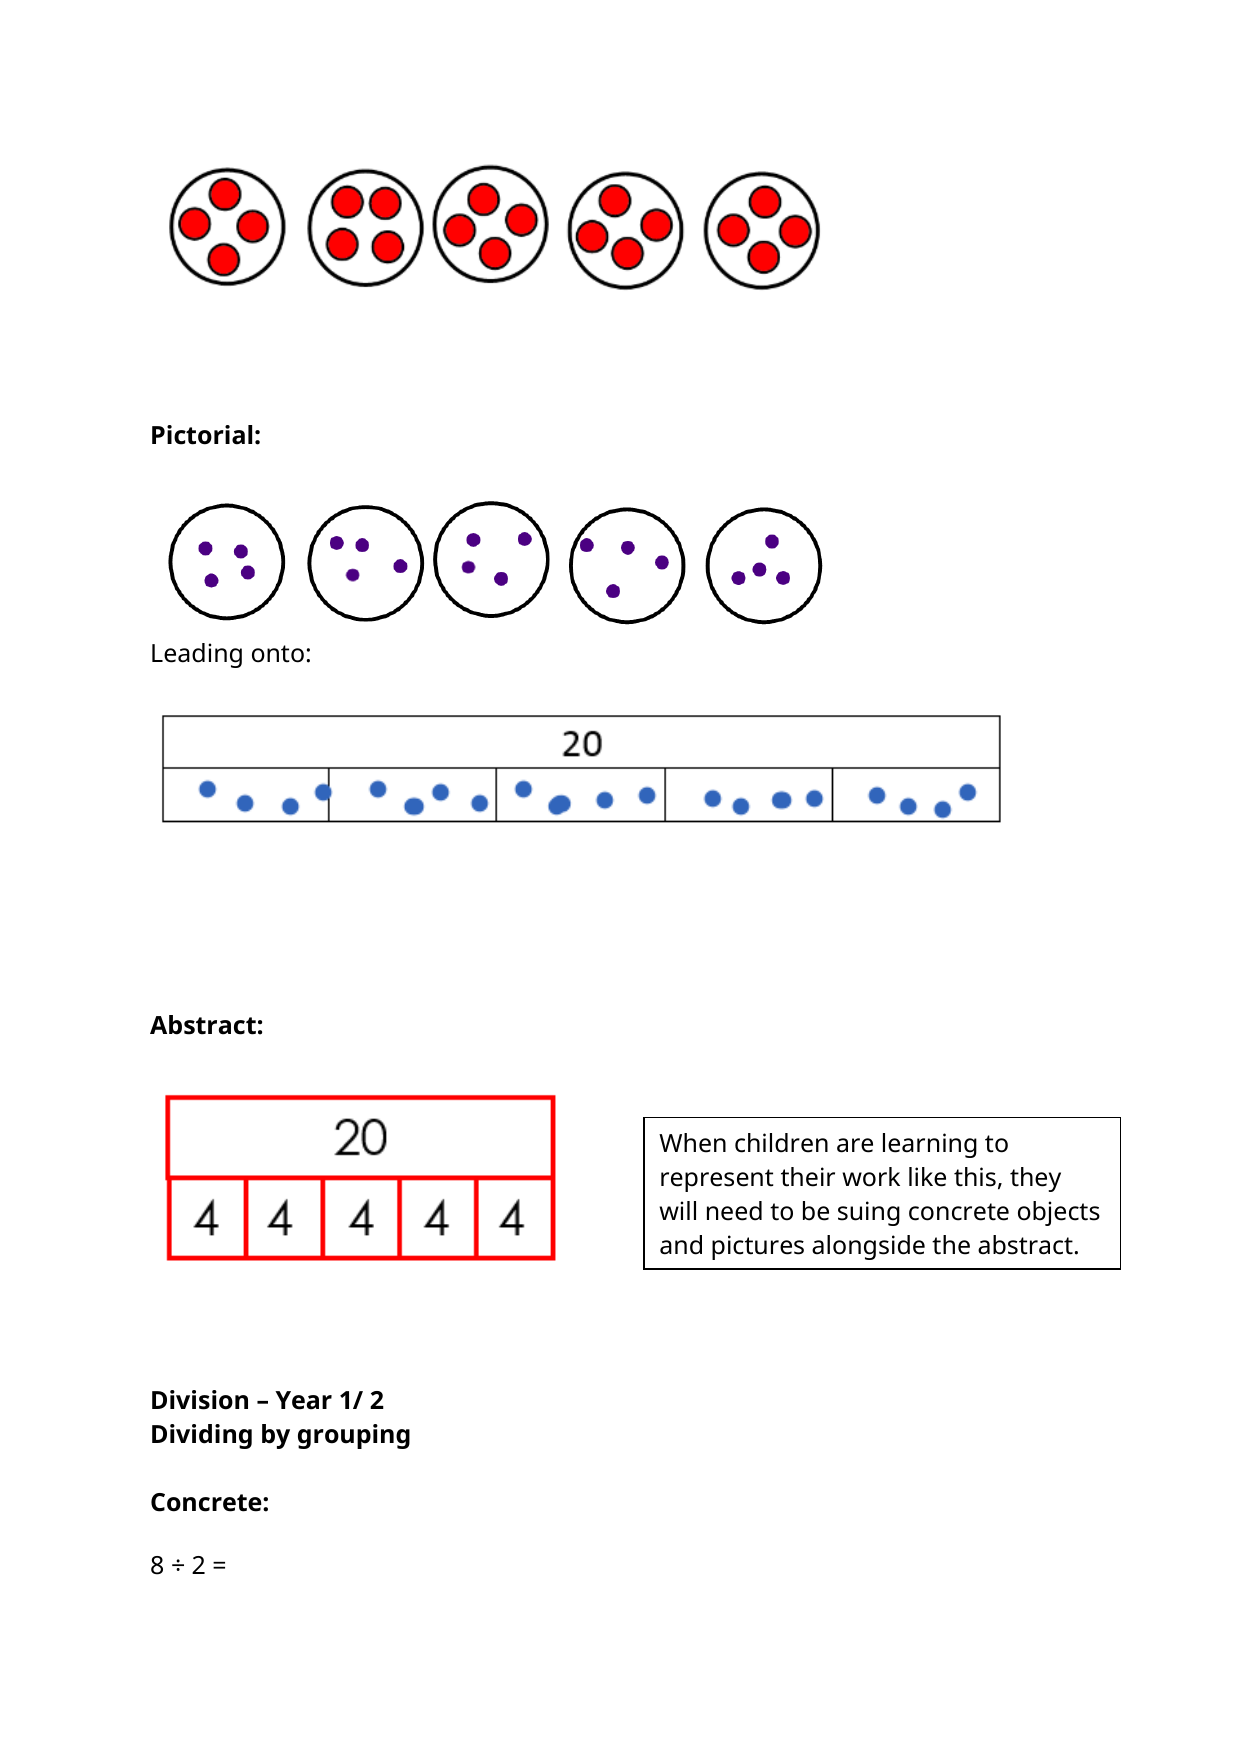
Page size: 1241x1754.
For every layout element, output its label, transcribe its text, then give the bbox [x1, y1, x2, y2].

text Leading onto: [150, 636, 1090, 670]
picture [150, 1075, 598, 1297]
text Abstract: [150, 1008, 1090, 1042]
text Concrete: [150, 1485, 1090, 1519]
text Dividing by grouping [150, 1417, 1090, 1451]
text 8 ÷ 2 = [150, 1548, 1090, 1582]
picture [150, 485, 838, 636]
picture [150, 703, 1015, 843]
picture [150, 150, 842, 316]
text Pictorial: [150, 418, 1090, 452]
text Division – Year 1/ 2 [150, 1383, 1090, 1417]
